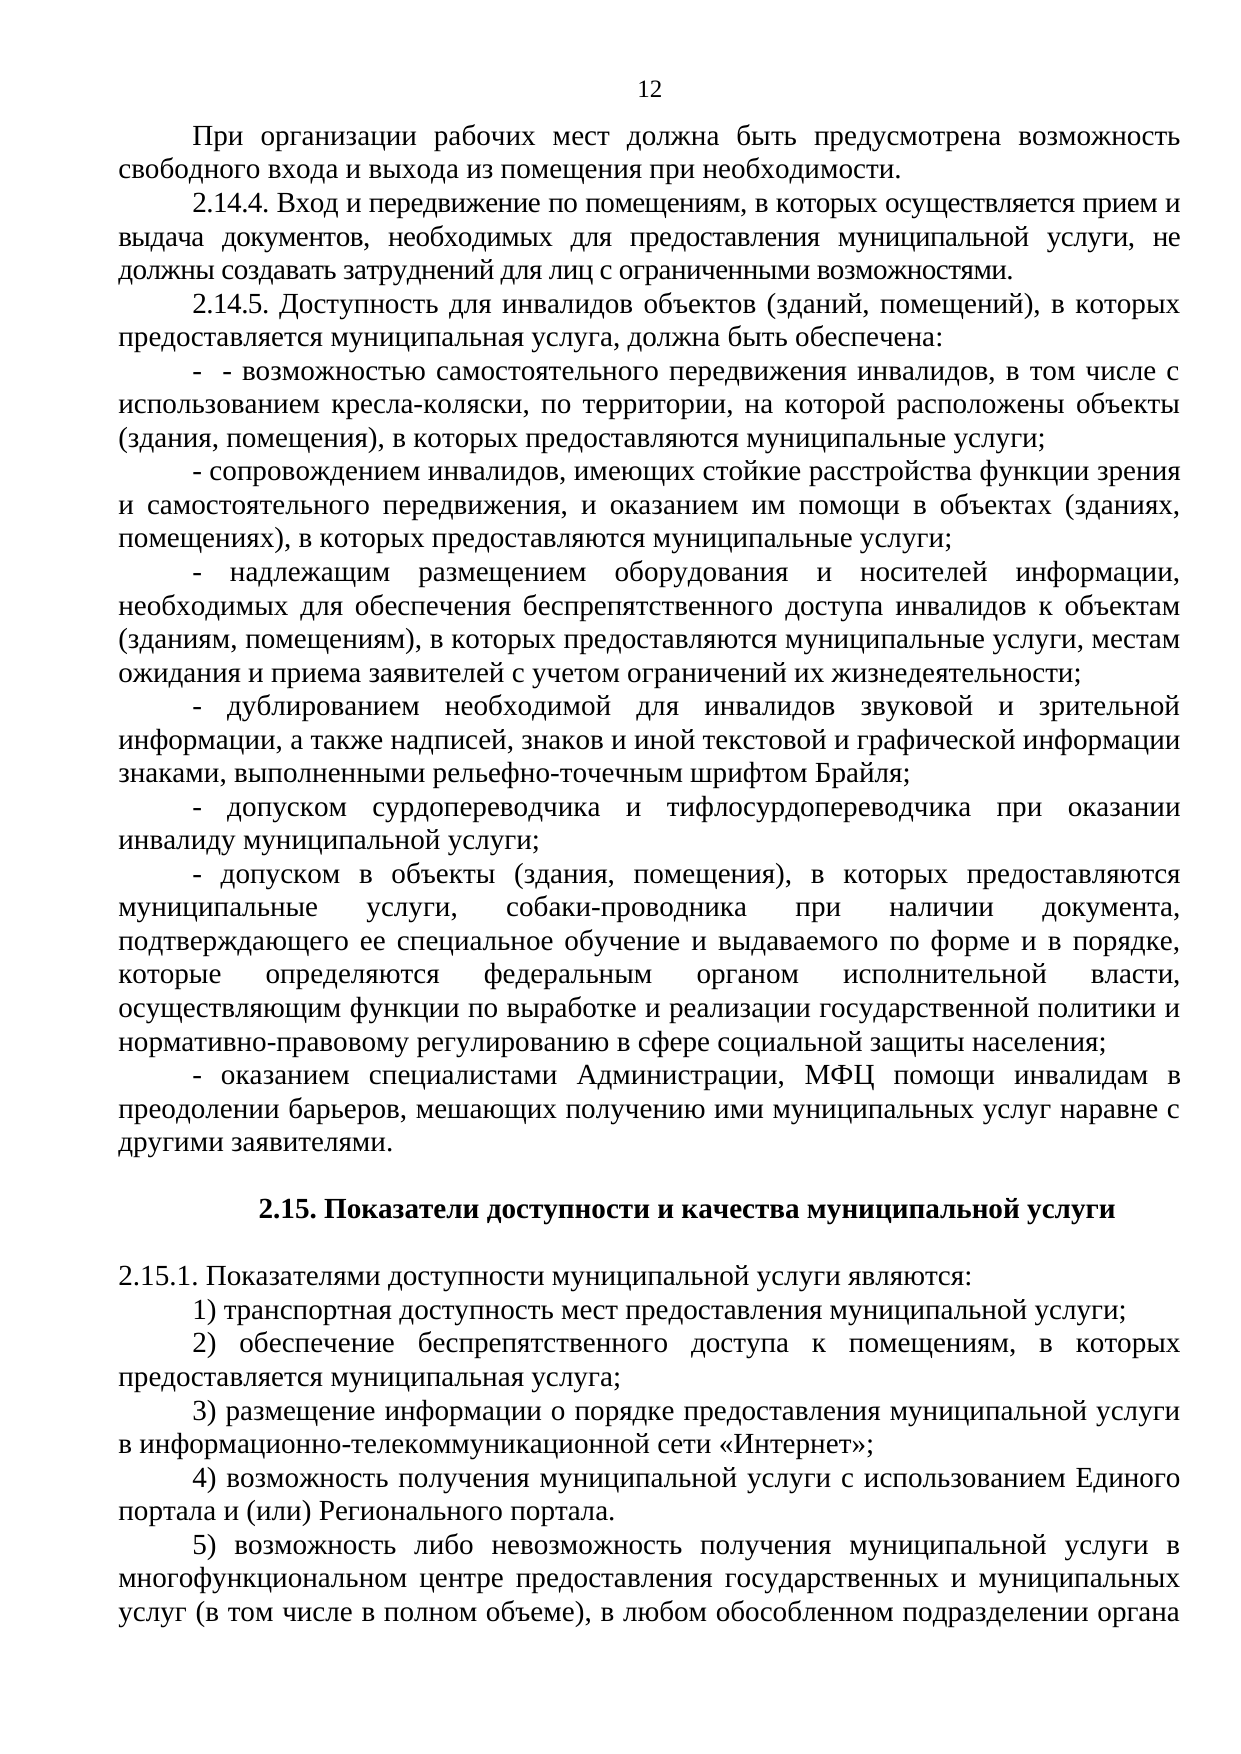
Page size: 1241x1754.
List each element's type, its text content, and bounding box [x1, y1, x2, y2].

text - допуском в объекты (здания, помещения), в которых предоставляются муниципальные услуги, собаки-проводника при наличии документа, подтверждающего ее специальное обучение и выдаваемого по форме и в порядке, которые определяются федеральным органом исполнительной власти, осуществляющим функции по выработке и реализации государственной политики и нормативно-правовому регулированию в сфере социальной защиты населения; [118, 856, 1181, 1057]
text 3) размещение информации о порядке предоставления муниципальной услуги в информационно-телекоммуникационной сети «Интернет»; [118, 1393, 1181, 1460]
text 2.14.5. Доступность для инвалидов объектов (зданий, помещений), в которых предоставляется муниципальная услуга, должна быть обеспечена: [118, 286, 1181, 353]
text 2.14.4. Вход и передвижение по помещениям, в которых осуществляется прием и выдача документов, необходимых для предоставления муниципальной услуги, не должны создавать затруднений для лиц с ограниченными возможностями. [118, 185, 1181, 286]
text - - возможностью самостоятельного передвижения инвалидов, в том числе с использованием кресла-коляски, по территории, на которой расположены объекты (здания, помещения), в которых предоставляются муниципальные услуги; [118, 353, 1181, 453]
text - надлежащим размещением оборудования и носителей информации, необходимых для обеспечения беспрепятственного доступа инвалидов к объектам (зданиям, помещениям), в которых предоставляются муниципальные услуги, местам ожидания и приема заявителей с учетом ограничений их жизнедеятельности; [118, 554, 1181, 688]
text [118, 1527, 1181, 1627]
text 2) обеспечение беспрепятственного доступа к помещениям, в которых предоставляется муниципальная услуга; [118, 1326, 1181, 1393]
text 1) транспортная доступность мест предоставления муниципальной услуги; [118, 1292, 1181, 1326]
text 2.15. Показатели доступности и качества муниципальной услуги [118, 1191, 1181, 1225]
text - оказанием специалистами Администрации, МФЦ помощи инвалидам в преодолении барьеров, мешающих получению ими муниципальных услуг наравне с другими заявителями. [118, 1057, 1181, 1158]
text 4) возможность получения муниципальной услуги с использованием Единого портала и (или) Регионального портала. [118, 1460, 1181, 1527]
text 2.15.1. Показателями доступности муниципальной услуги являются: [118, 1258, 1181, 1292]
text При организации рабочих мест должна быть предусмотрена возможность свободного входа и выхода из помещения при необходимости. [118, 118, 1181, 185]
text - допуском сурдопереводчика и тифлосурдопереводчика при оказании инвалиду муниципальной услуги; [118, 789, 1181, 856]
text - сопровождением инвалидов, имеющих стойкие расстройства функции зрения и самостоятельного передвижения, и оказанием им помощи в объектах (зданиях, помещениях), в которых предоставляются муниципальные услуги; [118, 453, 1181, 554]
text - дублированием необходимой для инвалидов звуковой и зрительной информации, а также надписей, знаков и иной текстовой и графической информации знаками, выполненными рельефно-точечным шрифтом Брайля; [118, 688, 1181, 789]
